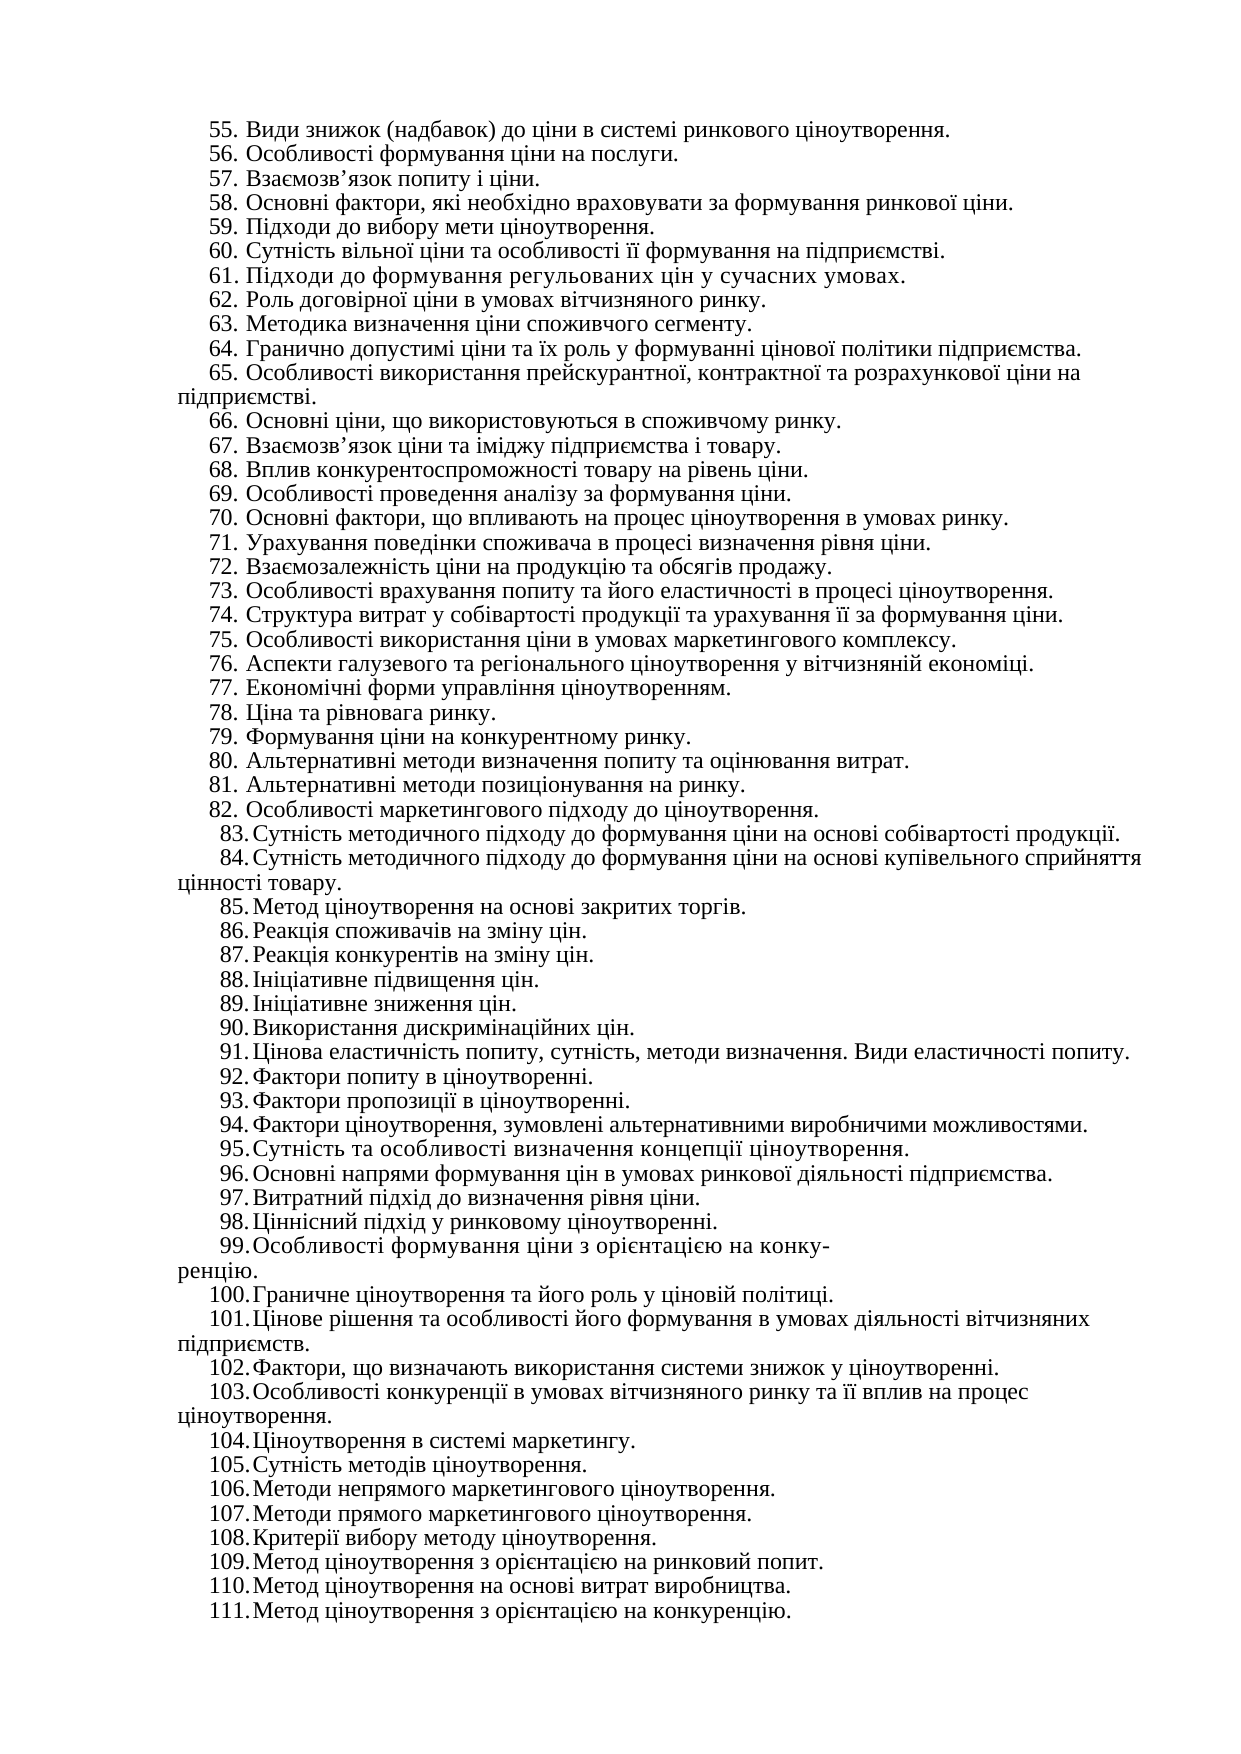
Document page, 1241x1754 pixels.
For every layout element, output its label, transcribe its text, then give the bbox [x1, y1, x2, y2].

list Взаємозалежність ціни на продукцію та обсягів продажу. [177, 555, 1152, 579]
list Ціна та рівновага ринку. [177, 701, 1152, 725]
list Особливості маркетингового підходу до ціноутворення. [177, 798, 1152, 822]
list Урахування поведінки споживача в процесі визначення рівня ціни. [177, 531, 1152, 555]
list Фактори ціноутворення, зумовлені альтернативними виробничими можливостями. [177, 1113, 1152, 1137]
list Ініціативне підвищення цін. [177, 968, 1152, 992]
list Альтернативні методи визначення попиту та оцінювання витрат. [177, 749, 1152, 773]
list Сутність методів ціноутворення. [177, 1453, 1152, 1477]
list Особливості формування ціни з орієнтацією на конку- ренцію. [177, 1234, 1152, 1283]
list Граничне ціноутворення та його роль у ціновій політиці. [177, 1283, 1152, 1307]
list Види знижок (надбавок) до ціни в системі ринкового ціноутворення. [177, 118, 1152, 142]
list Реакція споживачів на зміну цін. [177, 919, 1152, 943]
list Фактори, що визначають використання системи знижок у ціноутворенні. [177, 1356, 1152, 1380]
list Методи прямого маркетингового ціноутворення. [177, 1502, 1152, 1526]
list Особливості використання ціни в умовах маркетингового комплексу. [177, 628, 1152, 652]
list Взаємозв’язок попиту і ціни. [177, 167, 1152, 191]
list Особливості врахування попиту та його еластичності в процесі ціноутворення. [177, 579, 1152, 603]
list Сутність вільної ціни та особливості її формування на підприємстві. [177, 239, 1152, 264]
list Метод ціноутворення з орієнтацією на конкуренцію. [177, 1599, 1152, 1623]
list Метод ціноутворення на основі витрат виробництва. [177, 1574, 1152, 1599]
list Особливості проведення аналізу за формування ціни. [177, 482, 1152, 506]
list Сутність методичного підходу до формування ціни на основі собівартості продукції. [177, 822, 1152, 846]
list Фактори попиту в ціноутворенні. [177, 1065, 1152, 1089]
list Аспекти галузевого та регіонального ціноутворення у вітчизняній економіці. [177, 652, 1152, 676]
list Основні ціни, що використовуються в споживчому ринку. [177, 409, 1152, 434]
list Альтернативні методи позиціонування на ринку. [177, 773, 1152, 798]
list Ціноутворення в системі маркетингу. [177, 1429, 1152, 1453]
list Використання дискримінаційних цін. [177, 1016, 1152, 1040]
list Ініціативне зниження цін. [177, 992, 1152, 1016]
list Вплив конкурентоспроможності товару на рівень ціни. [177, 458, 1152, 482]
list Цінова еластичність попиту, сутність, методи визначення. Види еластичності попиту. [177, 1040, 1152, 1065]
list Гранично допустимі ціни та їх роль у формуванні цінової політики підприємства. [177, 337, 1152, 361]
list Структура витрат у собівартості продукції та урахування її за формування ціни. [177, 603, 1152, 628]
list Підходи до формування регульованих цін у сучасних умовах. [177, 264, 1152, 288]
list Особливості формування ціни на послуги. [177, 142, 1152, 167]
list Особливості конкуренції в умовах вітчизняного ринку та її вплив на процес ціноутворення. [177, 1380, 1152, 1429]
list Роль договірної ціни в умовах вітчизняного ринку. [177, 288, 1152, 312]
list Формування ціни на конкурентному ринку. [177, 725, 1152, 749]
list Методика визначення ціни споживчого сегменту. [177, 312, 1152, 337]
list Сутність та особливості визначення концепції ціноутворення. [177, 1137, 1152, 1162]
list Основні фактори, які необхідно враховувати за формування ринкової ціни. [177, 191, 1152, 215]
list Взаємозв’язок ціни та іміджу підприємства і товару. [177, 434, 1152, 458]
list Метод ціноутворення на основі закритих торгів. [177, 895, 1152, 919]
list Критерії вибору методу ціноутворення. [177, 1526, 1152, 1550]
list Основні фактори, що впливають на процес ціноутворення в умовах ринку. [177, 506, 1152, 531]
list Підходи до вибору мети ціноутворення. [177, 215, 1152, 239]
list Методи непрямого маркетингового ціноутворення. [177, 1477, 1152, 1502]
list Особливості використання прейскурантної, контрактної та розрахункової ціни на підприємстві. [177, 361, 1152, 409]
list Сутність методичного підходу до формування ціни на основі купівельного сприйняття цінності товару. [177, 846, 1152, 895]
list Метод ціноутворення з орієнтацією на ринковий попит. [177, 1550, 1152, 1574]
list Ціннісний підхід у ринковому ціноутворенні. [177, 1210, 1152, 1234]
list Економічні форми управління ціноутворенням. [177, 676, 1152, 701]
list Витратний підхід до визначення рівня ціни. [177, 1186, 1152, 1210]
list Основні напрями формування цін в умовах ринкової діяльності підприємства. [177, 1162, 1152, 1186]
list Цінове рішення та особливості його формування в умовах діяльності вітчизняних підприємств. [177, 1307, 1152, 1356]
list Реакція конкурентів на зміну цін. [177, 943, 1152, 968]
list Фактори пропозиції в ціноутворенні. [177, 1089, 1152, 1113]
